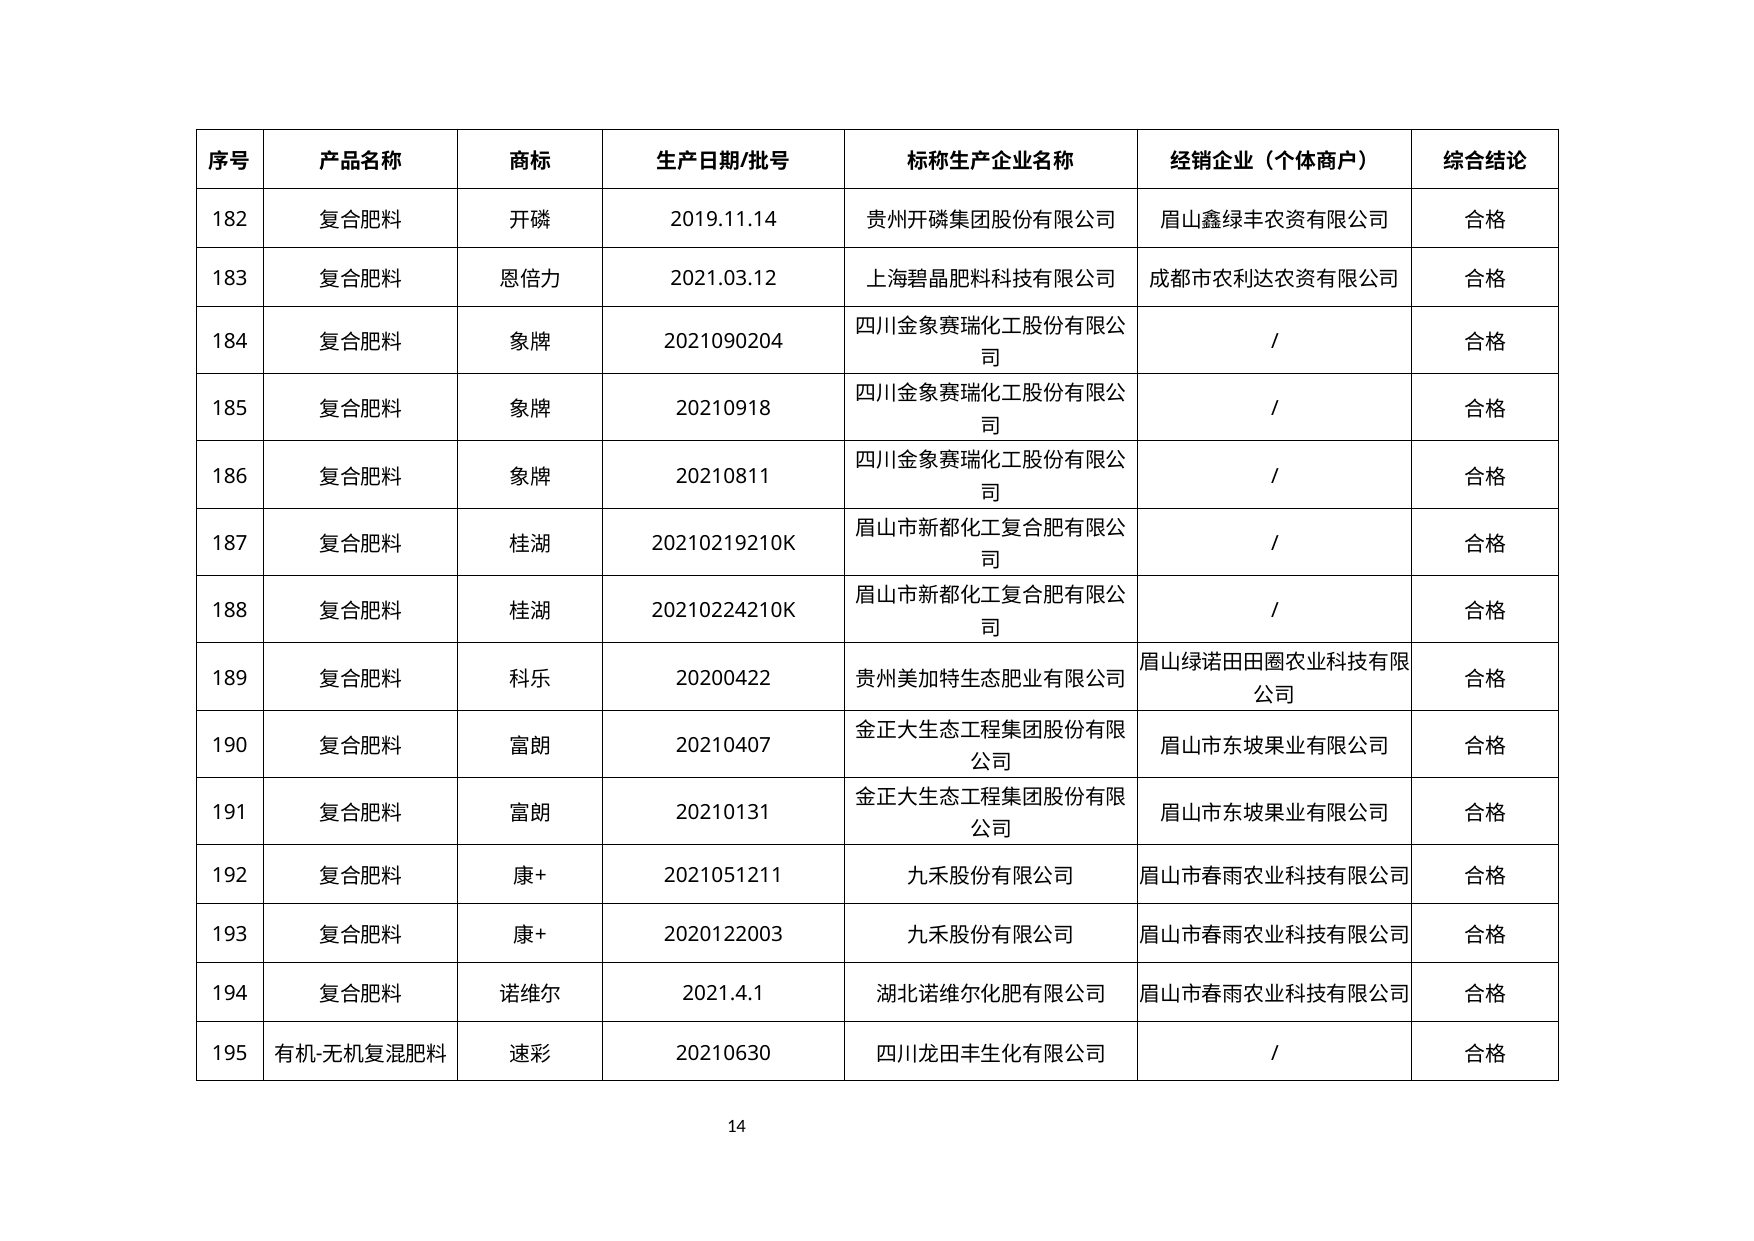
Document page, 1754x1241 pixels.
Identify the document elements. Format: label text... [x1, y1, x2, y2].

table_cell 2021051211 [603, 845, 844, 903]
table_cell 189 [197, 643, 263, 709]
table_cell 20210131 [603, 778, 844, 844]
table_cell 184 [197, 307, 263, 373]
table_cell 上海碧晶肥料科技有限公司 [845, 248, 1137, 306]
table_cell 2021090204 [603, 307, 844, 373]
table_cell 复合肥料 [264, 509, 457, 575]
table_cell 成都市农利达农资有限公司 [1138, 248, 1411, 306]
table_cell 合格 [1412, 248, 1558, 306]
table_cell / [1138, 441, 1411, 508]
table_header 产品名称 [264, 130, 457, 188]
table_cell 合格 [1412, 374, 1558, 440]
table_cell 合格 [1412, 711, 1558, 777]
table_cell 20210811 [603, 441, 844, 508]
table_cell 复合肥料 [264, 307, 457, 373]
table_cell 20210224210K [603, 576, 844, 642]
table_cell 象牌 [458, 307, 602, 373]
table_cell 193 [197, 904, 263, 962]
table_cell 恩倍力 [458, 248, 602, 306]
table_cell 眉山绿诺田田圈农业科技有限公司 [1138, 643, 1411, 709]
table_header 标称生产企业名称 [845, 130, 1137, 188]
table_header 序号 [197, 130, 263, 188]
table_cell 复合肥料 [264, 711, 457, 777]
table_cell 2021.4.1 [603, 963, 844, 1021]
table_cell 象牌 [458, 374, 602, 440]
table_cell 合格 [1412, 189, 1558, 247]
table_cell 九禾股份有限公司 [845, 845, 1137, 903]
table_cell 20200422 [603, 643, 844, 709]
table_cell 20210918 [603, 374, 844, 440]
table_cell 复合肥料 [264, 963, 457, 1021]
table_cell 合格 [1412, 963, 1558, 1021]
table_cell 速彩 [458, 1022, 602, 1080]
table_cell 186 [197, 441, 263, 508]
table_cell 20210219210K [603, 509, 844, 575]
table_cell 复合肥料 [264, 576, 457, 642]
table_cell 有机-无机复混肥料 [264, 1022, 457, 1080]
table_cell 2021.03.12 [603, 248, 844, 306]
table_cell / [1138, 576, 1411, 642]
table_cell 合格 [1412, 643, 1558, 709]
table_cell 诺维尔 [458, 963, 602, 1021]
table_cell 眉山市春雨农业科技有限公司 [1138, 904, 1411, 962]
table_cell 合格 [1412, 1022, 1558, 1080]
table_cell 四川金象赛瑞化工股份有限公司 [845, 374, 1137, 440]
table_cell 188 [197, 576, 263, 642]
table_cell 金正大生态工程集团股份有限公司 [845, 778, 1137, 844]
table_cell 贵州美加特生态肥业有限公司 [845, 643, 1137, 709]
table_cell 富朗 [458, 778, 602, 844]
table_cell 合格 [1412, 509, 1558, 575]
table_cell 复合肥料 [264, 845, 457, 903]
table_header 综合结论 [1412, 130, 1558, 188]
table_cell 复合肥料 [264, 248, 457, 306]
table_cell 科乐 [458, 643, 602, 709]
table_cell 2020122003 [603, 904, 844, 962]
table_cell / [1138, 1022, 1411, 1080]
table_cell 湖北诺维尔化肥有限公司 [845, 963, 1137, 1021]
table_cell 眉山市新都化工复合肥有限公司 [845, 509, 1137, 575]
table_cell 182 [197, 189, 263, 247]
table_cell 195 [197, 1022, 263, 1080]
table_cell 眉山市春雨农业科技有限公司 [1138, 845, 1411, 903]
table_cell 眉山鑫绿丰农资有限公司 [1138, 189, 1411, 247]
table_cell 合格 [1412, 778, 1558, 844]
table_cell 开磷 [458, 189, 602, 247]
table_header 经销企业（个体商户） [1138, 130, 1411, 188]
table_cell 康+ [458, 904, 602, 962]
table_cell 191 [197, 778, 263, 844]
table_cell 复合肥料 [264, 778, 457, 844]
table_cell 复合肥料 [264, 643, 457, 709]
table_cell 四川龙田丰生化有限公司 [845, 1022, 1137, 1080]
table_cell 复合肥料 [264, 189, 457, 247]
table_cell 192 [197, 845, 263, 903]
table_cell 四川金象赛瑞化工股份有限公司 [845, 307, 1137, 373]
table_cell 眉山市东坡果业有限公司 [1138, 778, 1411, 844]
table_cell / [1138, 374, 1411, 440]
table_cell 复合肥料 [264, 374, 457, 440]
table_cell 20210630 [603, 1022, 844, 1080]
table_cell 20210407 [603, 711, 844, 777]
table_cell 183 [197, 248, 263, 306]
table_cell 眉山市新都化工复合肥有限公司 [845, 576, 1137, 642]
table_cell 贵州开磷集团股份有限公司 [845, 189, 1137, 247]
table_cell 眉山市东坡果业有限公司 [1138, 711, 1411, 777]
table_cell / [1138, 509, 1411, 575]
table_cell 187 [197, 509, 263, 575]
table_cell 合格 [1412, 307, 1558, 373]
table_cell 康+ [458, 845, 602, 903]
table_header 生产日期/批号 [603, 130, 844, 188]
table_cell 桂湖 [458, 576, 602, 642]
table_cell 九禾股份有限公司 [845, 904, 1137, 962]
table_cell 185 [197, 374, 263, 440]
table_cell 象牌 [458, 441, 602, 508]
table_header 商标 [458, 130, 602, 188]
table_cell / [1138, 307, 1411, 373]
table_cell 190 [197, 711, 263, 777]
table_cell 2019.11.14 [603, 189, 844, 247]
table_cell 桂湖 [458, 509, 602, 575]
table_cell 194 [197, 963, 263, 1021]
table_cell 复合肥料 [264, 441, 457, 508]
table_cell 合格 [1412, 845, 1558, 903]
table_cell 金正大生态工程集团股份有限公司 [845, 711, 1137, 777]
table_cell 合格 [1412, 441, 1558, 508]
table_cell 合格 [1412, 904, 1558, 962]
table_cell 合格 [1412, 576, 1558, 642]
table_cell 复合肥料 [264, 904, 457, 962]
table_cell 四川金象赛瑞化工股份有限公司 [845, 441, 1137, 508]
table_cell 富朗 [458, 711, 602, 777]
table_cell 眉山市春雨农业科技有限公司 [1138, 963, 1411, 1021]
